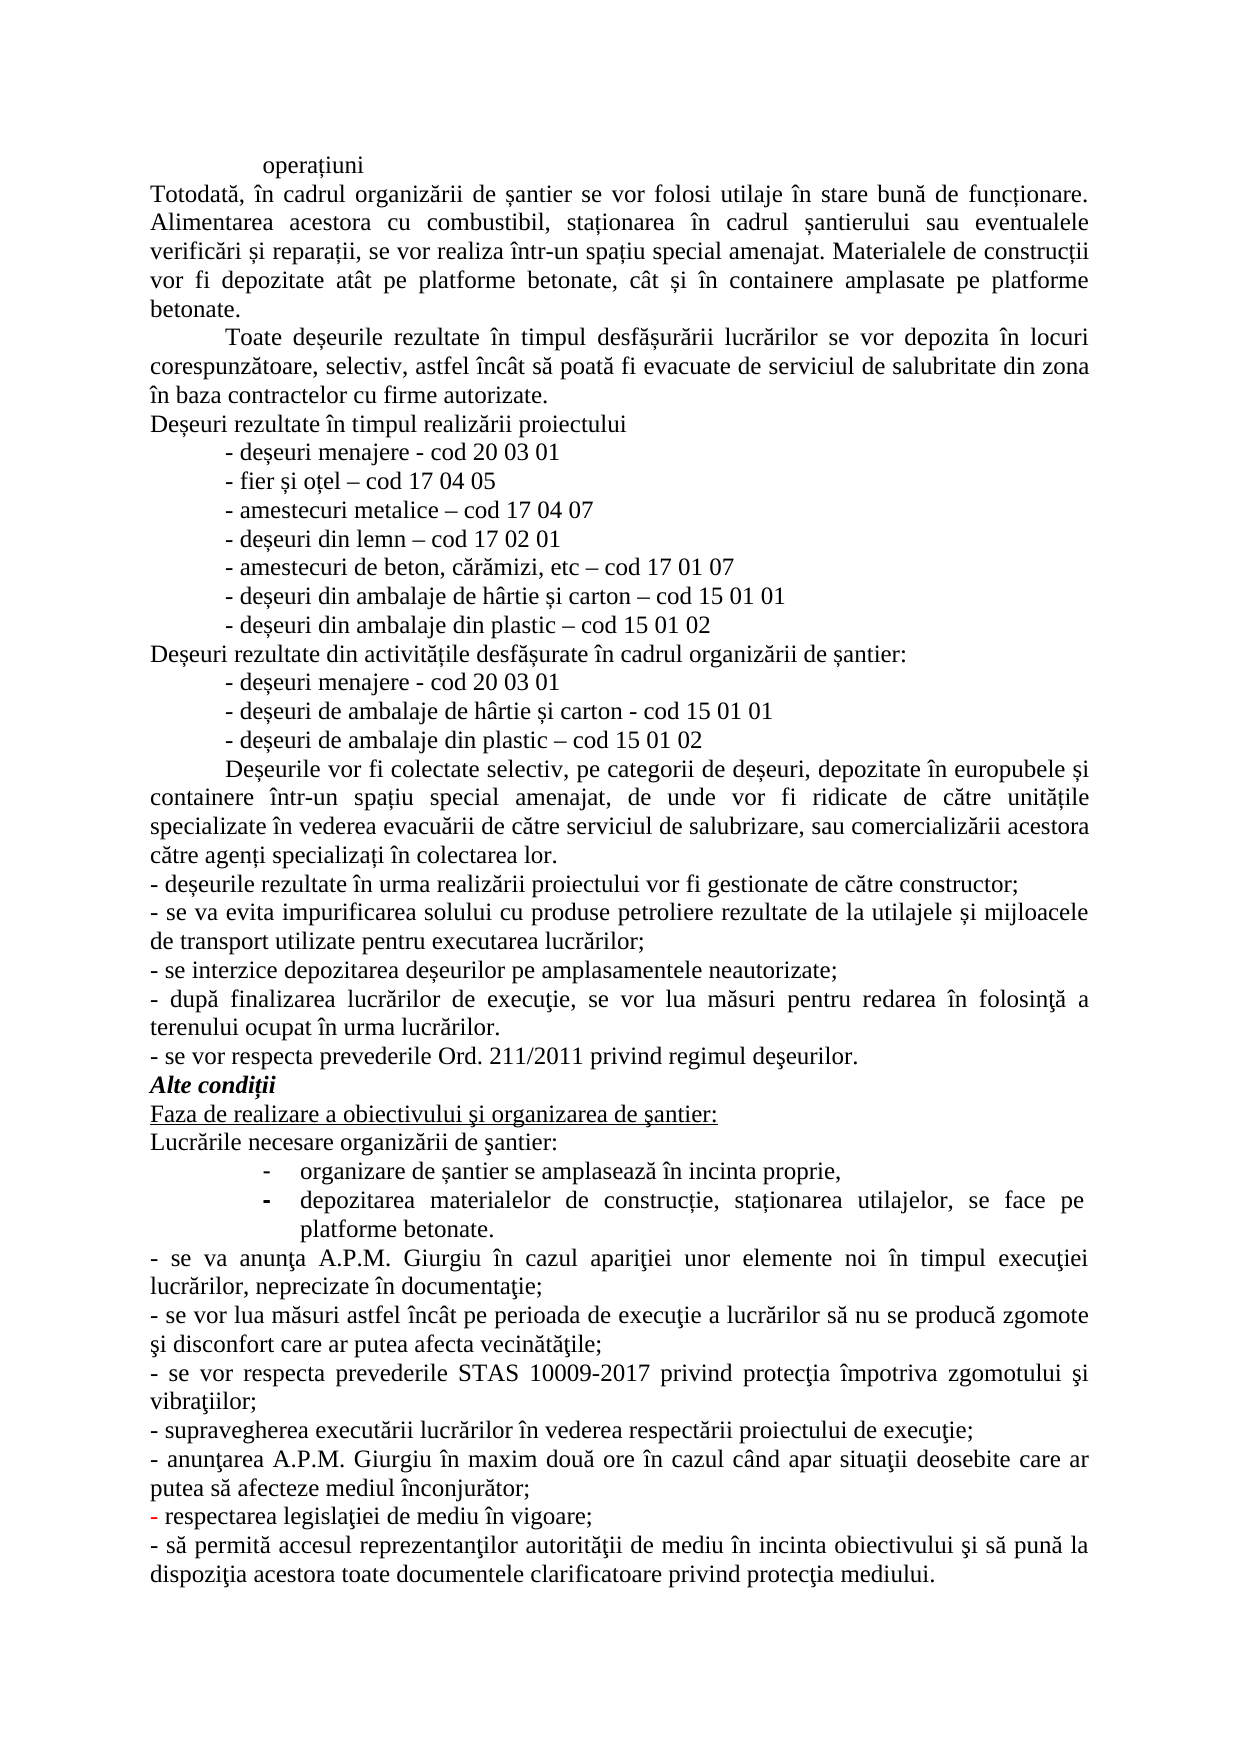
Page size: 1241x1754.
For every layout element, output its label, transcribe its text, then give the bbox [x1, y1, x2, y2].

text - deșeuri din ambalaje din plastic – cod 15 01 02 [150, 610, 1090, 639]
text - să permită accesul reprezentanţilor autorităţii de mediu în incinta obiectivului şi să pună la dispoziţia acestora toate documentele clarificatoare privind protecţia mediului. [150, 1530, 1090, 1588]
text Faza de realizare a obiectivului şi organizarea de şantier: [150, 1099, 1090, 1127]
text Deșeurile vor fi colectate selectiv, pe categorii de deșeuri, depozitate în europubele și containere într-un spațiu special amenajat, de unde vor fi ridicate de către unitățile specializate în vederea evacuării de către serviciul de salubrizare, sau comercializării acestora către agenți specializați în colectarea lor. [150, 754, 1090, 869]
text - amestecuri de beton, cărămizi, etc – cod 17 01 07 [150, 552, 1090, 581]
text - se interzice depozitarea deșeurilor pe amplasamentele neautorizate; [150, 955, 1090, 984]
text - deșeuri menajere - cod 20 03 01 [150, 437, 1090, 466]
text - se vor respecta prevederile Ord. 211/2011 privind regimul deşeurilor. [150, 1041, 1090, 1070]
text - fier și oțel – cod 17 04 05 [150, 466, 1090, 495]
text - amestecuri metalice – cod 17 04 07 [150, 495, 1090, 524]
text - se vor lua măsuri astfel încât pe perioada de execuţie a lucrărilor să nu se producă zgomote şi disconfort care ar putea afecta vecinătăţile; [150, 1300, 1090, 1358]
text - se va anunţa A.P.M. Giurgiu în cazul apariţiei unor elemente noi în timpul execuţiei lucrărilor, neprecizate în documentaţie; [150, 1243, 1090, 1300]
text - se vor respecta prevederile STAS 10009-2017 privind protecţia împotriva zgomotului şi vibraţiilor; [150, 1358, 1090, 1415]
text - respectarea legislaţiei de mediu în vigoare; [150, 1501, 1090, 1530]
text - supravegherea executării lucrărilor în vederea respectării proiectului de execuţie; [150, 1415, 1090, 1444]
text Toate deșeurile rezultate în timpul desfășurării lucrărilor se vor depozita în locuri corespunzătoare, selectiv, astfel încât să poată fi evacuate de serviciul de salubritate din zona în baza contractelor cu firme autorizate. [150, 322, 1090, 409]
text - anunţarea A.P.M. Giurgiu în maxim două ore în cazul când apar situaţii deosebite care ar putea să afecteze mediul înconjurător; [150, 1444, 1090, 1501]
text - deșeuri din lemn – cod 17 02 01 [150, 524, 1090, 552]
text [262, 150, 1090, 179]
text Deșeuri rezultate din activitățile desfășurate în cadrul organizării de șantier: [150, 639, 1090, 667]
text - se va evita impurificarea solului cu produse petroliere rezultate de la utilajele și mijloacele de transport utilizate pentru executarea lucrărilor; [150, 897, 1090, 955]
text - deșeuri de ambalaje din plastic – cod 15 01 02 [150, 725, 1090, 754]
text - deșeuri din ambalaje de hârtie și carton – cod 15 01 01 [150, 581, 1090, 610]
text - deșeuri de ambalaje de hârtie și carton - cod 15 01 01 [150, 696, 1090, 725]
text Deșeuri rezultate în timpul realizării proiectului [150, 409, 1090, 437]
text Totodată, în cadrul organizării de șantier se vor folosi utilaje în stare bună de funcționare. Alimentarea acestora cu combustibil, staționarea în cadrul șantierului sau eventualele verificări și reparații, se vor realiza într-un spațiu special amenajat. Materialele de construcții vor fi depozitate atât pe platforme betonate, cât și în containere amplasate pe platforme betonate. [150, 179, 1090, 322]
text Lucrările necesare organizării de şantier: [150, 1127, 1090, 1156]
text Alte condiții [150, 1070, 1090, 1099]
list depozitarea materialelor de construcție, staționarea utilajelor, se face pe platforme betonate. [262, 1185, 1085, 1243]
list organizare de șantier se amplasează în incinta proprie, [262, 1156, 1090, 1185]
text - deșeuri menajere - cod 20 03 01 [150, 667, 1090, 696]
text - deșeurile rezultate în urma realizării proiectului vor fi gestionate de către constructor; [150, 869, 1090, 897]
text - după finalizarea lucrărilor de execuţie, se vor lua măsuri pentru redarea în folosinţă a terenului ocupat în urma lucrărilor. [150, 984, 1090, 1041]
